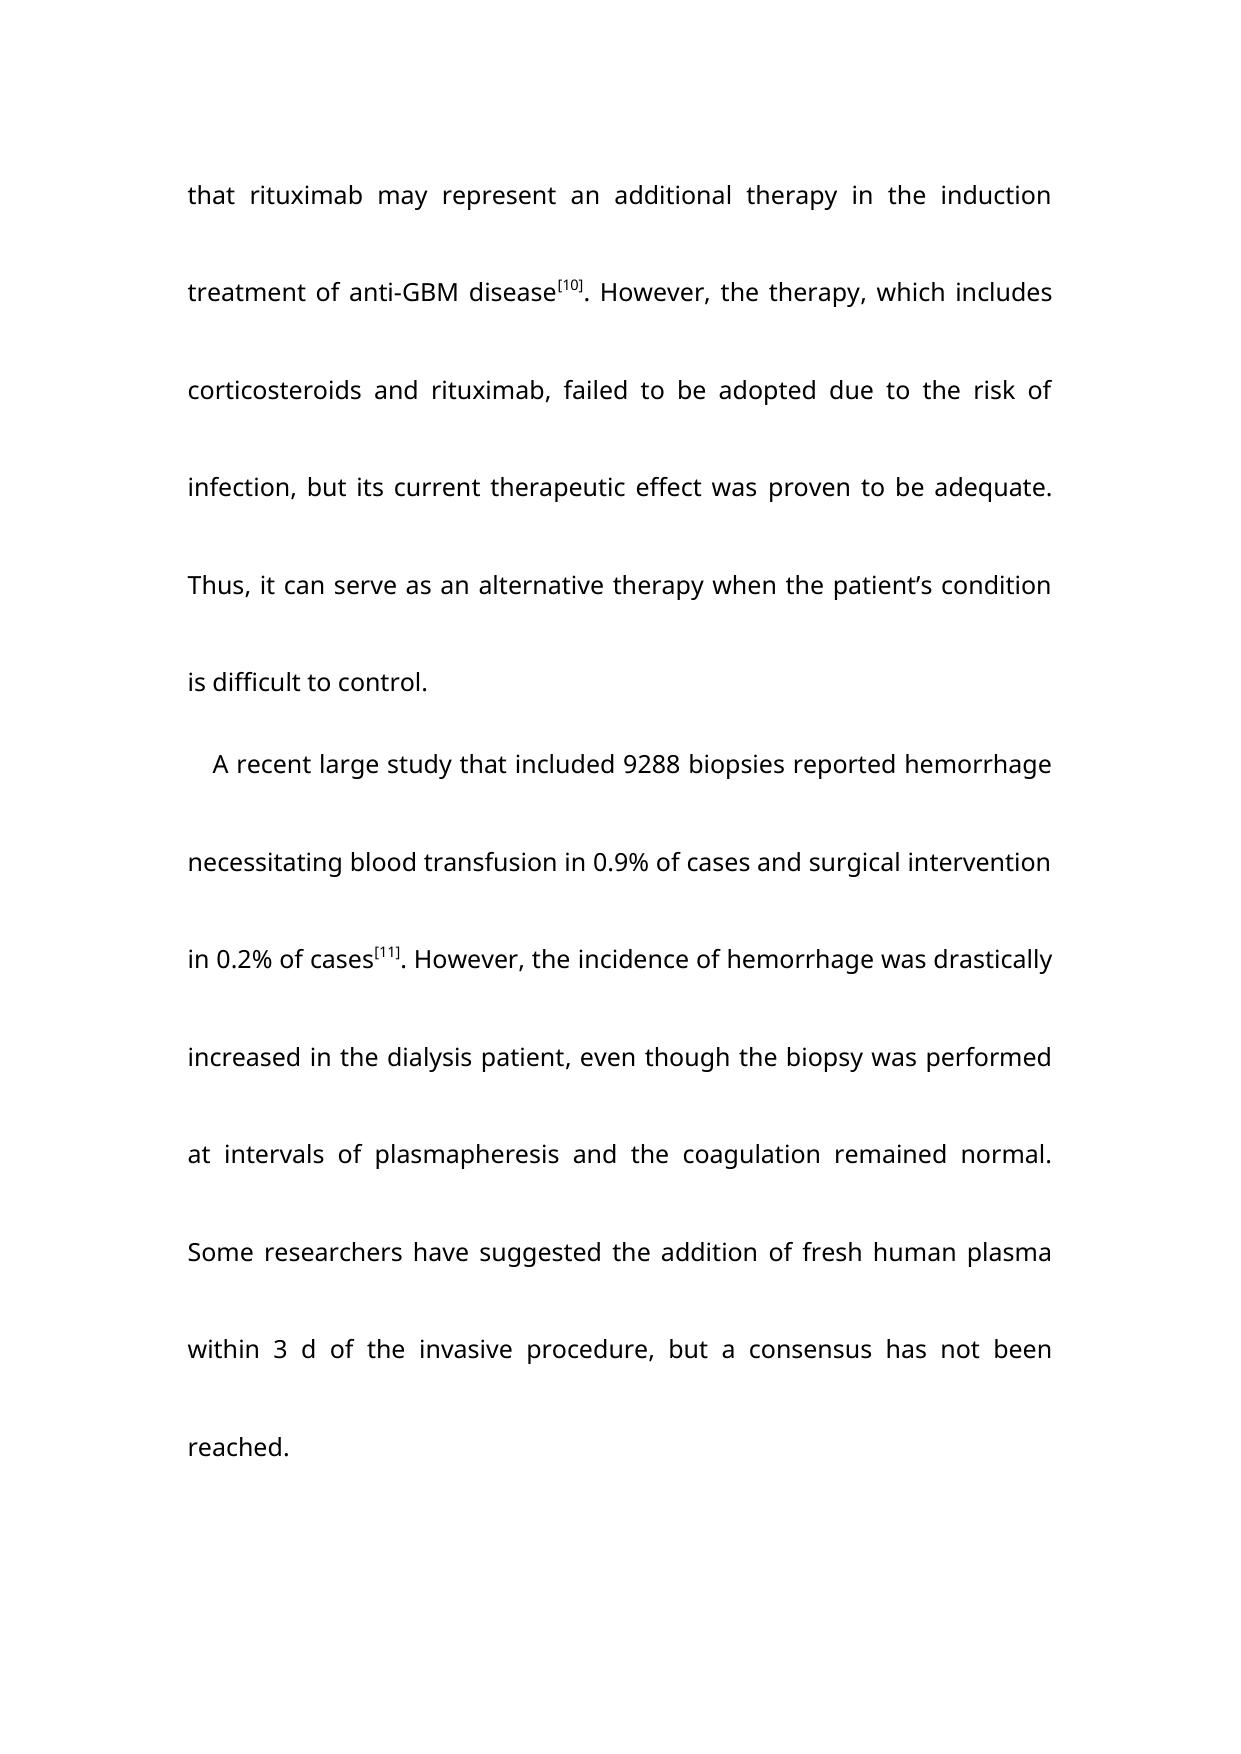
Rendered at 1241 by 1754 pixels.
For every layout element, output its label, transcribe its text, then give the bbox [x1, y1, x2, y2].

text A recent large study that included 9288 biopsies reported hemorrhage necessitating blood transfusion in 0.9% of cases and surgical intervention in 0.2% of cases[11]. However, the incidence of hemorrhage was drastically increased in the dialysis patient, even though the biopsy was performed at intervals of plasmapheresis and the coagulation remained normal. Some researchers have suggested the addition of fresh human plasma within 3 d of the invasive procedure, but a consensus has not been reached. [187, 731, 1053, 1479]
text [187, 162, 1053, 714]
